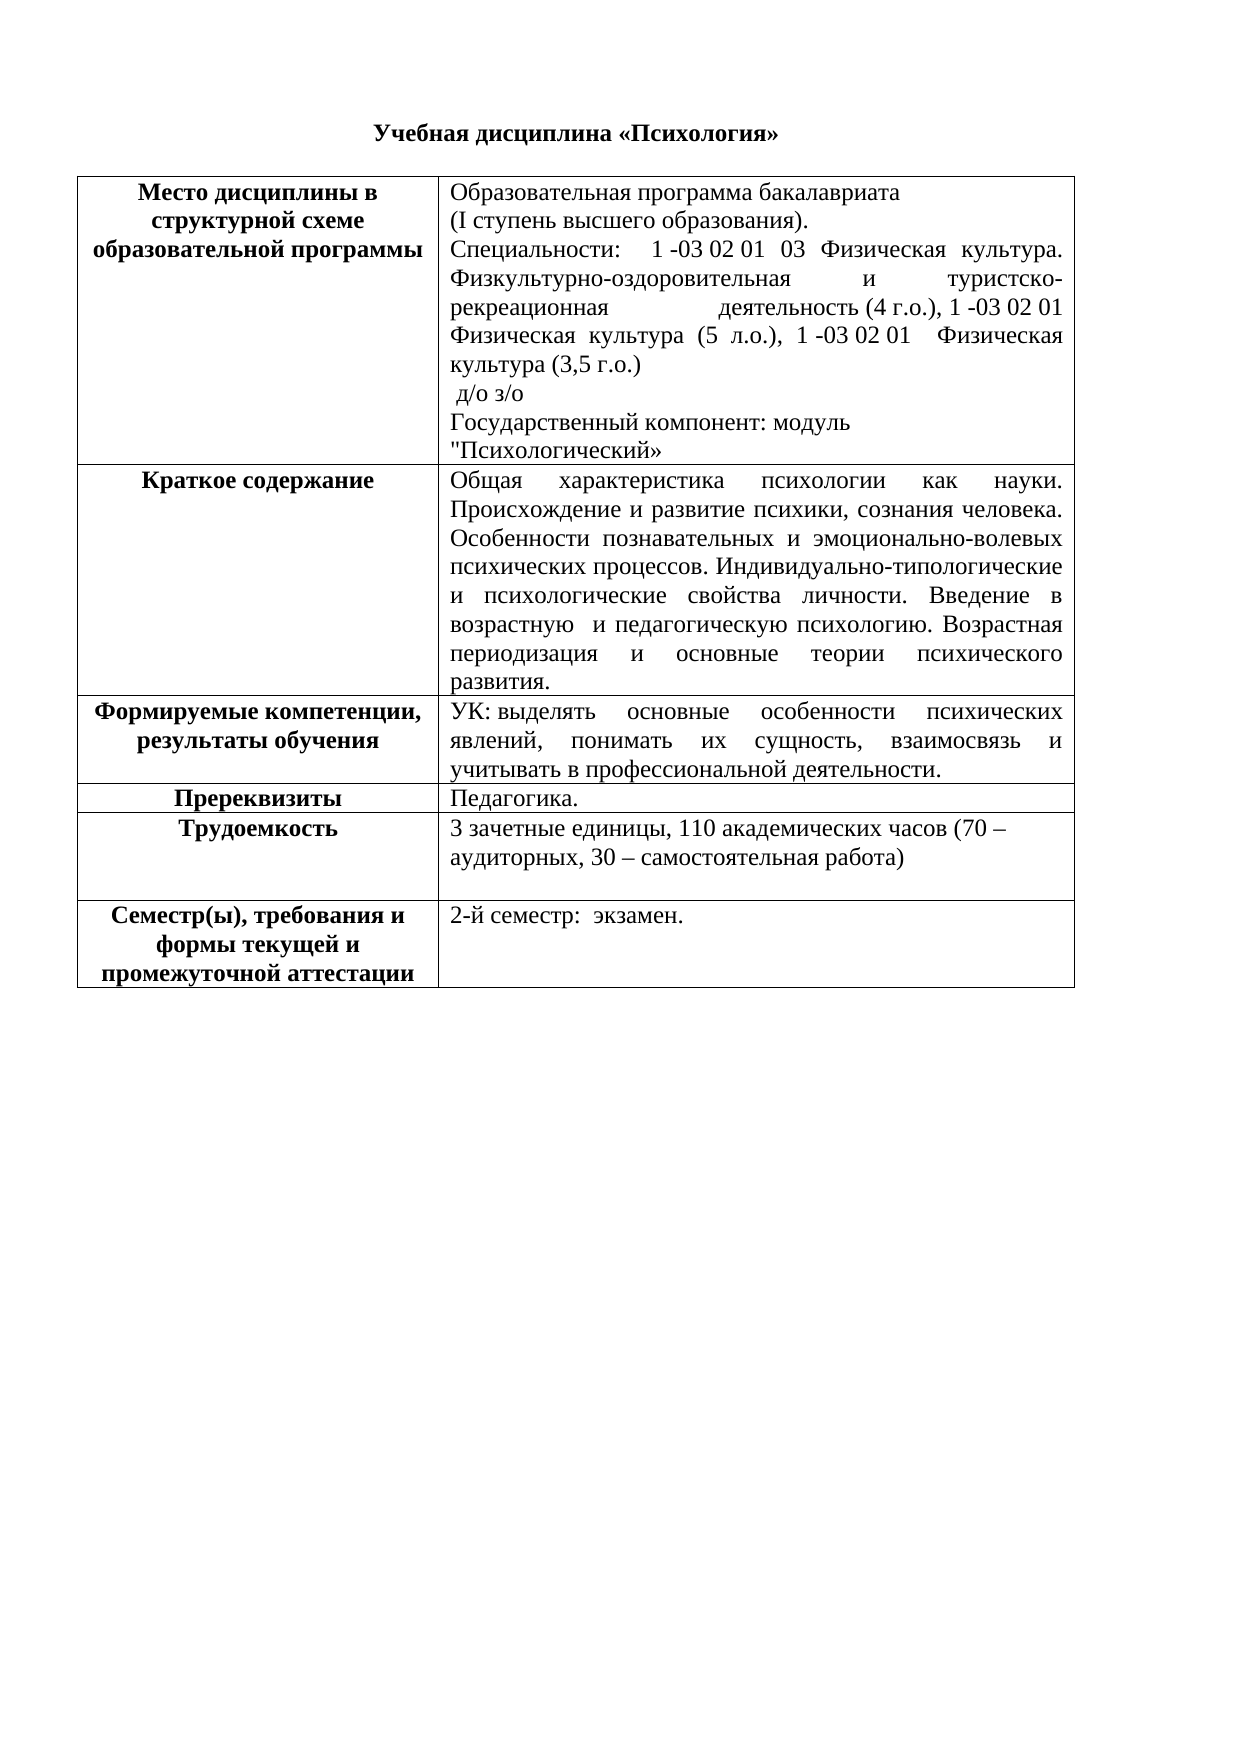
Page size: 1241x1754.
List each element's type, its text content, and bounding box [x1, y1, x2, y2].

table_cell Общая характеристика психологии как науки. Происхождение и развитие психики, сознания человека. Особенности познавательных и эмоционально-волевых психических процессов. Индивидуально-типологические и психологические свойства личности. Введение в возрастную и педагогическую психологию. Возрастная периодизация и основные теории психического развития. [439, 465, 1074, 695]
table_header Место дисциплины в структурной схеме образовательной программы [78, 177, 438, 464]
table_cell 3 зачетные единицы, 110 академических часов (70 – аудиторных, 30 – самостоятельная работа) [439, 813, 1074, 899]
table_cell УК: выделять основные особенности психических явлений, понимать их сущность, взаимосвязь и учитывать в профессиональной деятельности. [942, 696, 1074, 782]
table_cell Формируемые компетенции, результаты обучения [78, 696, 438, 782]
table_header Образовательная программа бакалавриата (I ступень высшего образования). Специальности: 1 -03 02 01 03 Физическая культура. Физкультурно-оздоровительная и туристско-рекреационная деятельность (4 г.о.), 1 -03 02 01 Физическая культура (5 л.о.), 1 -03 02 01 Физическая культура (3,5 г.о.) д/о з/о Государственный компонент: модуль "Психологический» [439, 177, 1074, 464]
table_cell 2-й семестр: экзамен. [439, 901, 1074, 987]
table_cell Пререквизиты [78, 784, 438, 812]
text Учебная дисциплина «Психология» [88, 118, 1063, 147]
table_cell Семестр(ы), требования и формы текущей и промежуточной аттестации [78, 901, 438, 987]
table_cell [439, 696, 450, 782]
table_cell Трудоемкость [78, 813, 438, 899]
table_cell Педагогика. [439, 784, 1074, 812]
table_cell Краткое содержание [78, 465, 438, 695]
